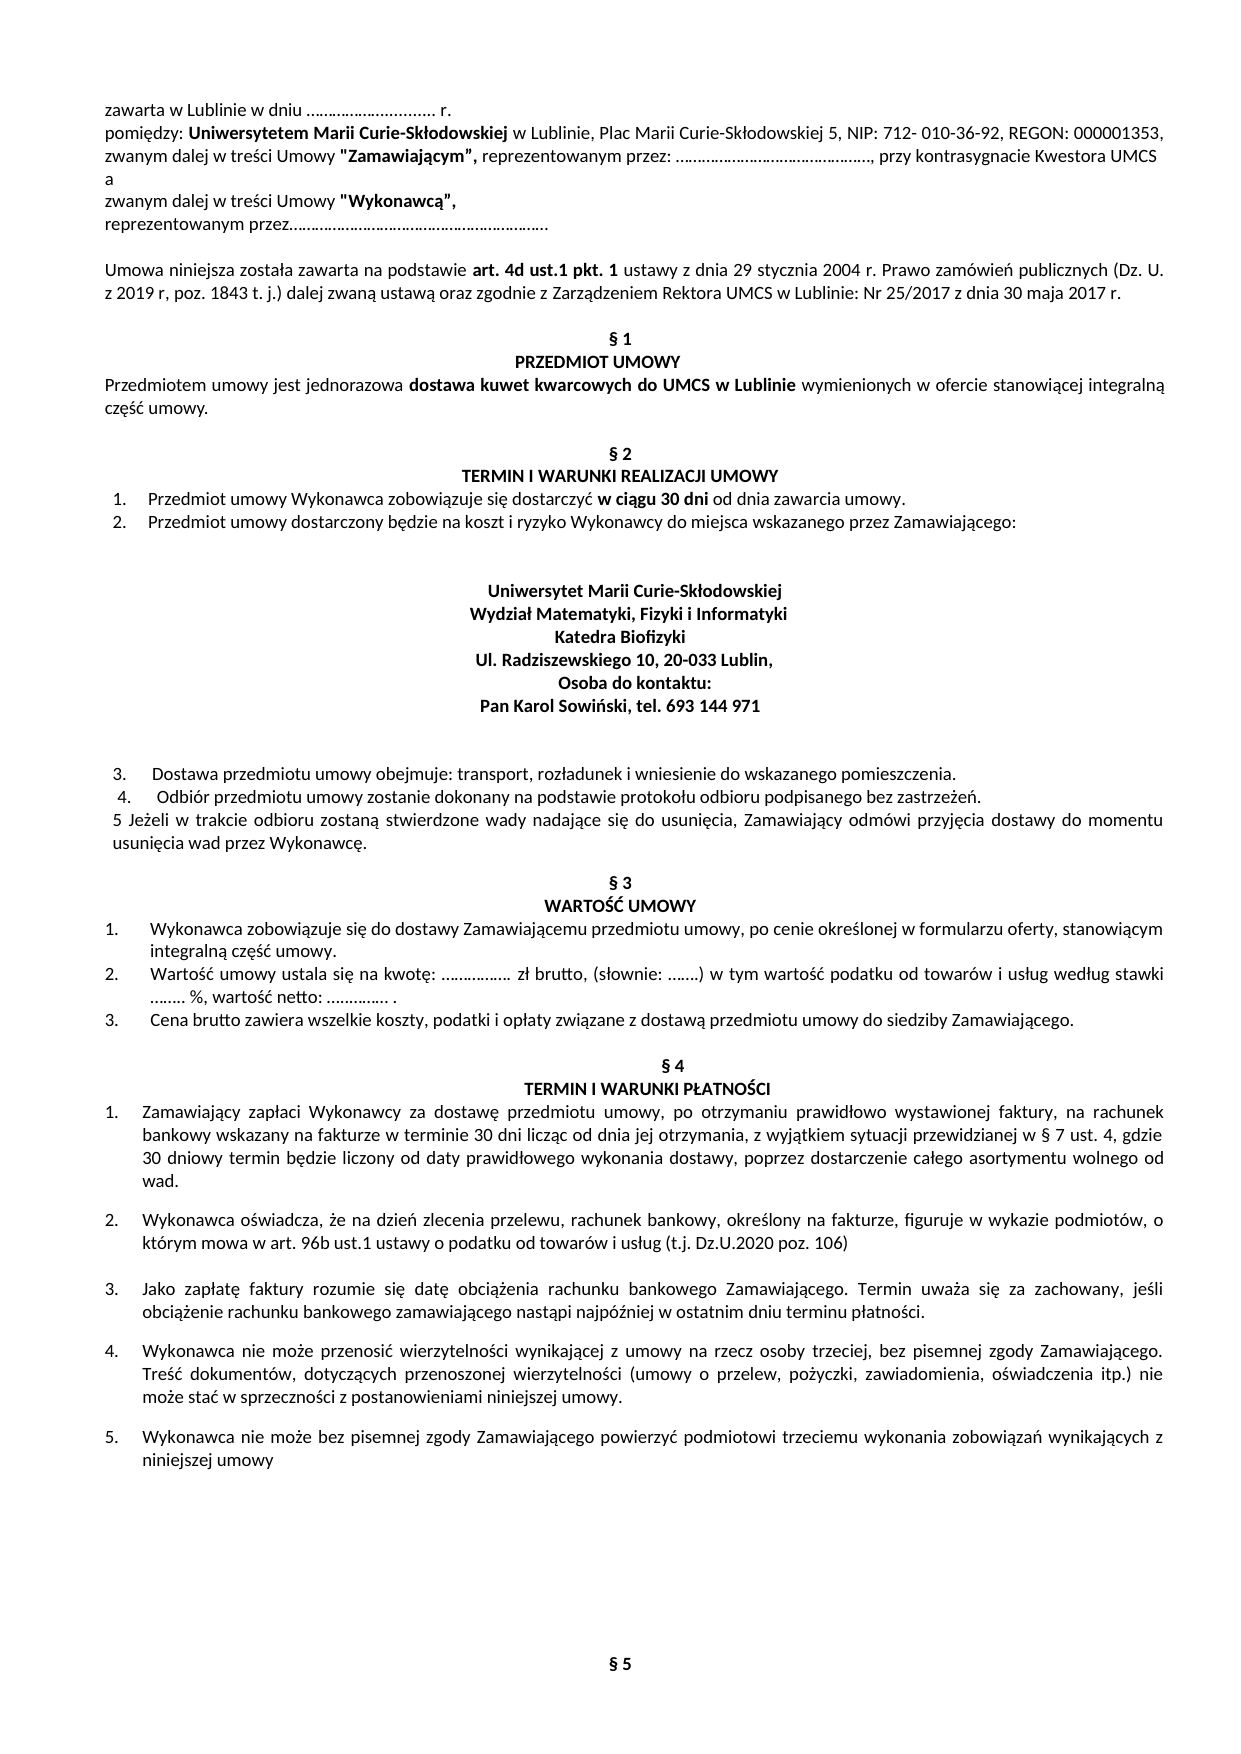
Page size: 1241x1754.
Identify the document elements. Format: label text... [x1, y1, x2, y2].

list Wykonawca zobowiązuje się do dostawy Zamawiającemu przedmiotu umowy, po cenie określonej w formularzu oferty, stanowiącym integralną część umowy. [104, 917, 1165, 962]
text reprezentowanym przez…………………………………………………… [75, 212, 1165, 235]
text § 1 [75, 327, 1165, 350]
text WARTOŚĆ UMOWY [75, 894, 1165, 917]
text 4. Odbiór przedmiotu umowy zostanie dokonany na podstawie protokołu odbioru podpisanego bez zastrzeżeń. [75, 785, 1165, 808]
text TERMIN I WARUNKI PŁATNOŚCI [75, 1077, 1165, 1100]
text § 2 [75, 442, 1165, 464]
text PRZEDMIOT UMOWY [30, 350, 1165, 373]
list Wartość umowy ustala się na kwotę: ……………. zł brutto, (słownie: …….) w tym wartość podatku od towarów i usług według stawki …….. %, wartość netto: …..……… . [104, 962, 1165, 1008]
list Zamawiający zapłaci Wykonawcy za dostawę przedmiotu umowy, po otrzymaniu prawidłowo wystawionej faktury, na rachunek bankowy wskazany na fakturze w terminie 30 dni licząc od dnia jej otrzymania, z wyjątkiem sytuacji przewidzianej w § 7 ust. 4, gdzie 30 dniowy termin będzie liczony od daty prawidłowego wykonania dostawy, poprzez dostarczenie całego asortymentu wolnego od wad. [104, 1100, 1165, 1192]
list Jako zapłatę faktury rozumie się datę obciążenia rachunku bankowego Zamawiającego. Termin uważa się za zachowany, jeśli obciążenie rachunku bankowego zamawiającego nastąpi najpóźniej w ostatnim dniu terminu płatności. [104, 1277, 1165, 1323]
list Cena brutto zawiera wszelkie koszty, podatki i opłaty związane z dostawą przedmiotu umowy do siedziby Zamawiającego. [104, 1008, 1165, 1031]
text a [75, 167, 1165, 189]
text § 5 [75, 1652, 1165, 1675]
text Umowa niniejsza została zawarta na podstawie art. 4d ust.1 pkt. 1 ustawy z dnia 29 stycznia 2004 r. Prawo zamówień publicznych (Dz. U. z 2019 r, poz. 1843 t. j.) dalej zwaną ustawą oraz zgodnie z Zarządzeniem Rektora UMCS w Lublinie: Nr 25/2017 z dnia 30 maja 2017 r. [104, 258, 1165, 304]
text TERMIN I WARUNKI REALIZACJI UMOWY [75, 464, 1165, 487]
list Wykonawca nie może bez pisemnej zgody Zamawiającego powierzyć podmiotowi trzeciemu wykonania zobowiązań wynikających z niniejszej umowy [104, 1425, 1165, 1471]
text Ul. Radziszewskiego 10, 20-033 Lublin, [75, 648, 1165, 671]
list Wykonawca oświadcza, że na dzień zlecenia przelewu, rachunek bankowy, określony na fakturze, figuruje w wykazie podmiotów, o którym mowa w art. 96b ust.1 ustawy o podatku od towarów i usług (t.j. Dz.U.2020 poz. 106) [104, 1208, 1165, 1254]
text 2. Przedmiot umowy dostarczony będzie na koszt i ryzyko Wykonawcy do miejsca wskazanego przez Zamawiającego: [112, 510, 1165, 533]
text Katedra Biofizyki [75, 625, 1165, 648]
list Wykonawca nie może przenosić wierzytelności wynikającej z umowy na rzecz osoby trzeciej, bez pisemnej zgody Zamawiającego. Treść dokumentów, dotyczących przenoszonej wierzytelności (umowy o przelew, pożyczki, zawiadomienia, oświadczenia itp.) nie może stać w sprzeczności z postanowieniami niniejszej umowy. [104, 1339, 1165, 1408]
text Uniwersytet Marii Curie-Skłodowskiej [104, 579, 1165, 602]
text zwanym dalej w treści Umowy "Wykonawcą”, [75, 189, 1165, 212]
text Pan Karol Sowiński, tel. 693 144 971 [75, 694, 1165, 717]
text § 4 [150, 1054, 1165, 1077]
text pomiędzy: Uniwersytetem Marii Curie-Skłodowskiej w Lublinie, Plac Marii Curie-Skłodowskiej 5, NIP: 712- 010-36-92, REGON: 000001353, zwanym dalej w treści Umowy "Zamawiającym”, reprezentowanym przez: ………………………………………, przy kontrasygnacie Kwestora UMCS [104, 121, 1165, 167]
text Przedmiotem umowy jest jednorazowa dostawa kuwet kwarcowych do UMCS w Lublinie wymienionych w ofercie stanowiącej integralną część umowy. [104, 373, 1165, 419]
text § 3 [75, 871, 1165, 894]
text 5 Jeżeli w trakcie odbioru zostaną stwierdzone wady nadające się do usunięcia, Zamawiający odmówi przyjęcia dostawy do momentu usunięcia wad przez Wykonawcę. [112, 808, 1165, 854]
text Wydział Matematyki, Fizyki i Informatyki [75, 602, 1165, 625]
text Osoba do kontaktu: [104, 671, 1165, 694]
text 1. Przedmiot umowy Wykonawca zobowiązuje się dostarczyć w ciągu 30 dni od dnia zawarcia umowy. [75, 487, 1165, 510]
text 3. Dostawa przedmiotu umowy obejmuje: transport, rozładunek i wniesienie do wskazanego pomieszczenia. [112, 762, 1165, 785]
text zawarta w Lublinie w dniu ………………........... r. [104, 98, 1107, 121]
